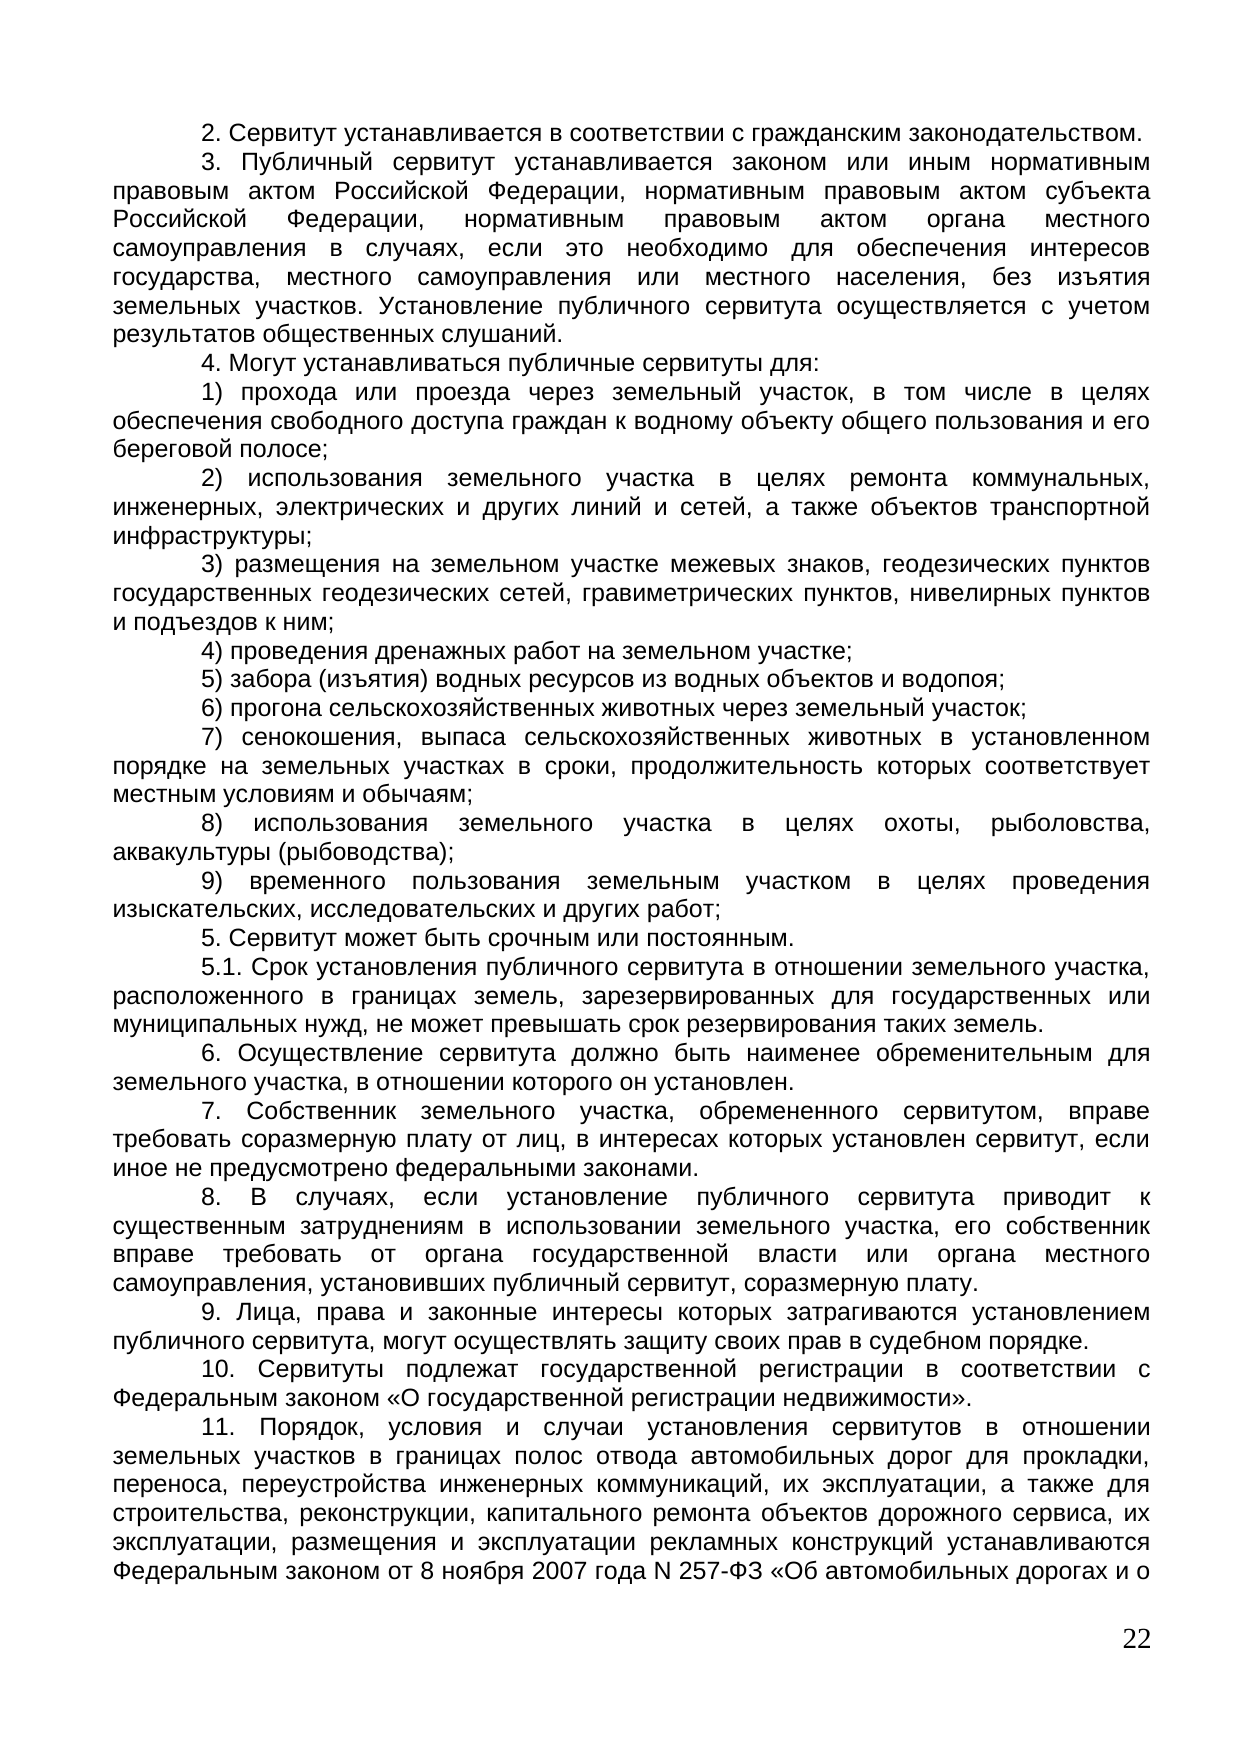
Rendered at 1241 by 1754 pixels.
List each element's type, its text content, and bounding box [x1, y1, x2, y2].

text 3) размещения на земельном участке межевых знаков, геодезических пунктов государственных геодезических сетей, гравиметрических пунктов, нивелирных пунктов и подъездов к ним; [112, 549, 1152, 636]
text 9) временного пользования земельным участком в целях проведения изыскательских, исследовательских и других работ; [112, 866, 1152, 923]
text 4. Могут устанавливаться публичные сервитуты для: [112, 348, 1152, 377]
text 7. Собственник земельного участка, обремененного сервитутом, вправе требовать соразмерную плату от лиц, в интересах которых установлен сервитут, если иное не предусмотрено федеральными законами. [112, 1096, 1152, 1182]
text 9. Лица, права и законные интересы которых затрагиваются установлением публичного сервитута, могут осуществлять защиту своих прав в судебном порядке. [112, 1297, 1152, 1354]
text 10. Сервитуты подлежат государственной регистрации в соответствии с Федеральным законом «О государственной регистрации недвижимости». [112, 1354, 1152, 1412]
text 5.1. Срок установления публичного сервитута в отношении земельного участка, расположенного в границах земель, зарезервированных для государственных или муниципальных нужд, не может превышать срок резервирования таких земель. [112, 952, 1152, 1038]
text 7) сенокошения, выпаса сельскохозяйственных животных в установленном порядке на земельных участках в сроки, продолжительность которых соответствует местным условиям и обычаям; [112, 722, 1152, 808]
text 3. Публичный сервитут устанавливается законом или иным нормативным правовым актом Российской Федерации, нормативным правовым актом субъекта Российской Федерации, нормативным правовым актом органа местного самоуправления в случаях, если это необходимо для обеспечения интересов государства, местного самоуправления или местного населения, без изъятия земельных участков. Установление публичного сервитута осуществляется с учетом результатов общественных слушаний. [112, 147, 1152, 348]
text 8) использования земельного участка в целях охоты, рыболовства, аквакультуры (рыбоводства); [112, 808, 1152, 866]
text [112, 1412, 1152, 1584]
text 6) прогона сельскохозяйственных животных через земельный участок; [112, 693, 1152, 722]
text 2. Сервитут устанавливается в соответствии с гражданским законодательством. [112, 118, 1152, 147]
text 5. Сервитут может быть срочным или постоянным. [112, 923, 1152, 952]
text 6. Осуществление сервитута должно быть наименее обременительным для земельного участка, в отношении которого он установлен. [112, 1038, 1152, 1096]
text 8. В случаях, если установление публичного сервитута приводит к существенным затруднениям в использовании земельного участка, его собственник вправе требовать от органа государственной власти или органа местного самоуправления, установивших публичный сервитут, соразмерную плату. [112, 1182, 1152, 1297]
text 4) проведения дренажных работ на земельном участке; [112, 636, 1152, 664]
text 1) прохода или проезда через земельный участок, в том числе в целях обеспечения свободного доступа граждан к водному объекту общего пользования и его береговой полосе; [112, 377, 1152, 463]
text 5) забора (изъятия) водных ресурсов из водных объектов и водопоя; [112, 664, 1152, 693]
text 2) использования земельного участка в целях ремонта коммунальных, инженерных, электрических и других линий и сетей, а также объектов транспортной инфраструктуры; [112, 463, 1152, 549]
